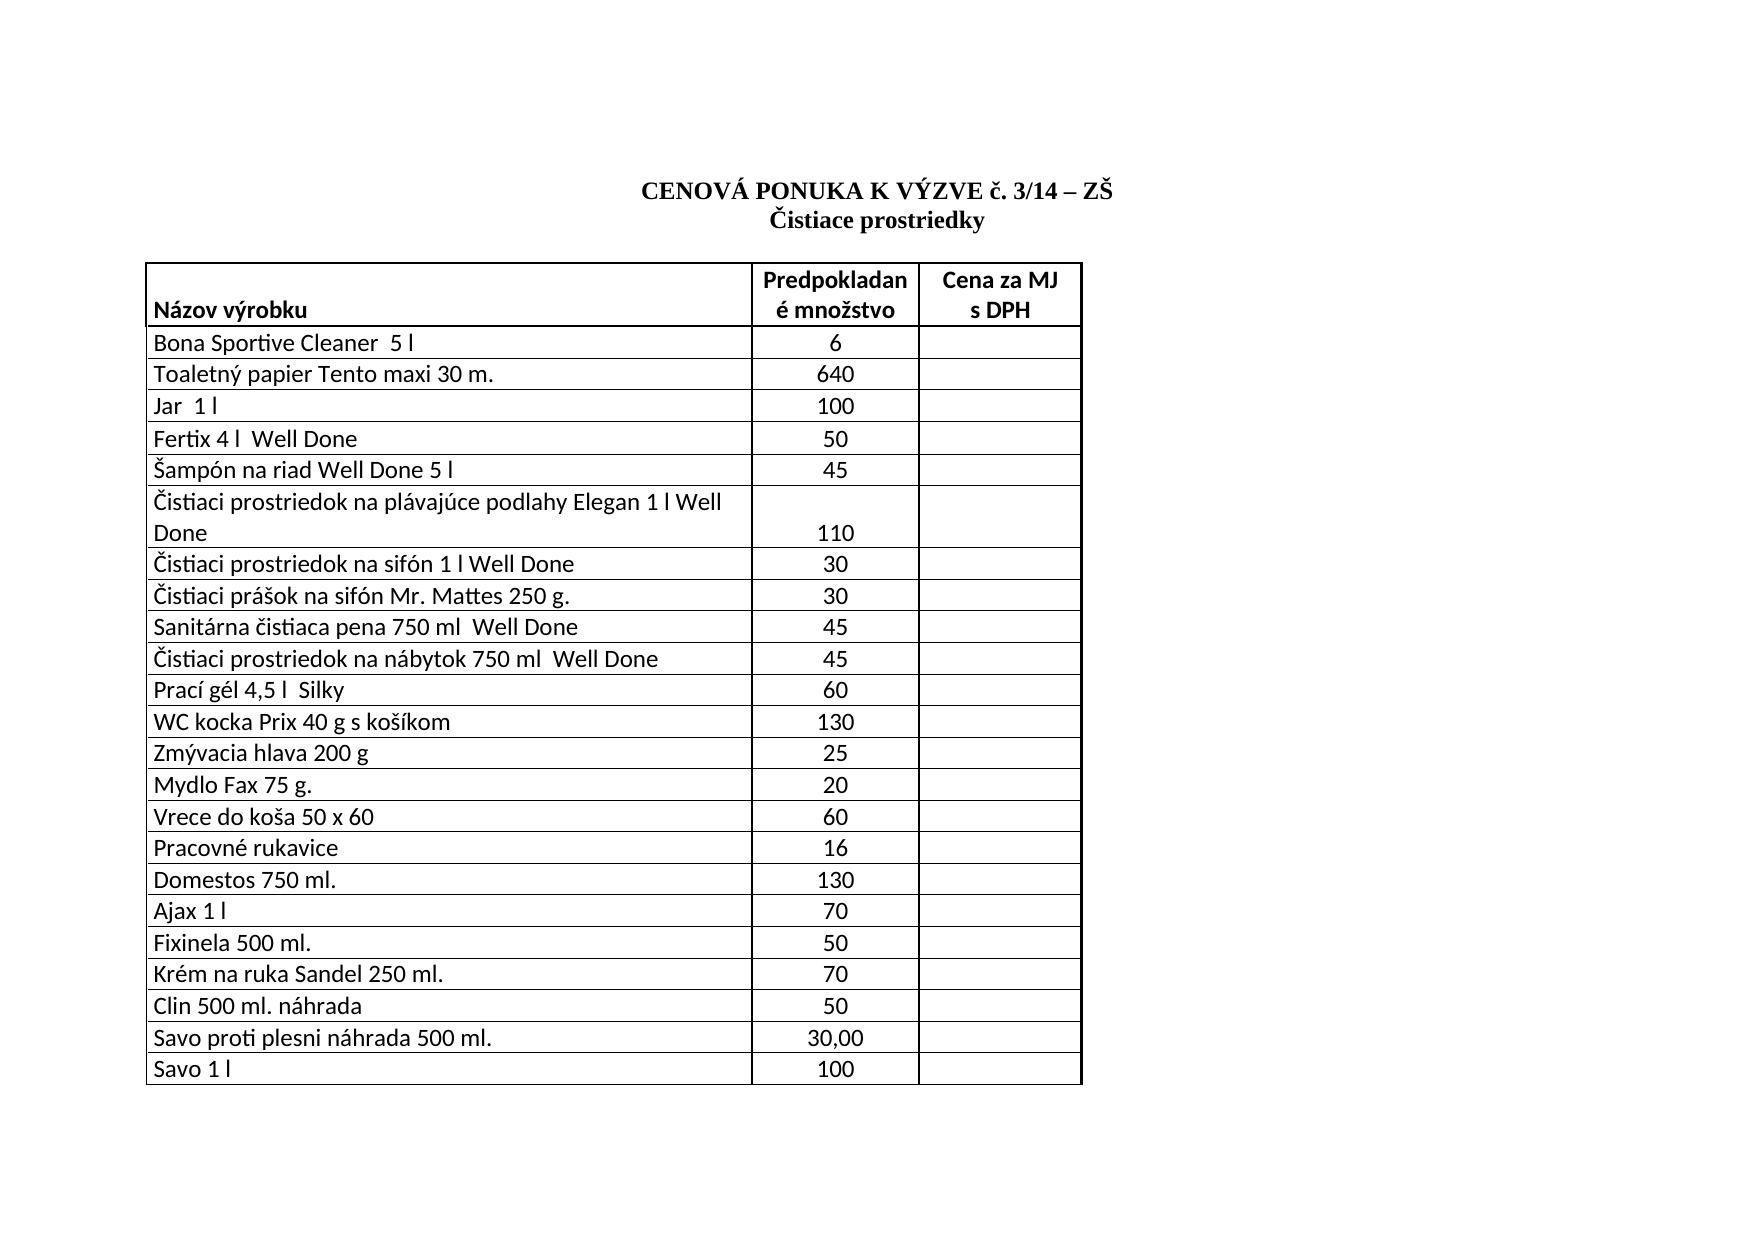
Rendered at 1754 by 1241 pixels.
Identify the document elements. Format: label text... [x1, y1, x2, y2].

table_cell [920, 611, 1080, 642]
table_cell Savo 1 l [147, 1053, 751, 1084]
table_cell Zmývacia hlava 200 g [147, 738, 751, 768]
table_cell [920, 580, 1080, 610]
table_cell 30,00 [753, 1022, 918, 1052]
table_cell Sanitárna čistiaca pena 750 ml Well Done [147, 611, 751, 642]
table_cell [920, 706, 1080, 737]
table_cell 60 [753, 801, 918, 831]
table_cell Krém na ruka Sandel 250 ml. [147, 959, 751, 989]
table_cell [920, 801, 1080, 831]
text Čistiace prostriedky [148, 205, 1606, 234]
table_cell 16 [753, 832, 918, 863]
table_cell [920, 959, 1080, 989]
table_cell Fixinela 500 ml. [147, 927, 751, 957]
table_cell 50 [753, 990, 918, 1021]
table_cell [920, 548, 1080, 579]
table_cell [920, 738, 1080, 768]
table_cell [920, 390, 1080, 421]
table_cell Savo proti plesni náhrada 500 ml. [147, 1022, 751, 1052]
table_cell Jar 1 l [147, 390, 751, 421]
table_cell Čistiaci prostriedok na plávajúce podlahy Elegan 1 l Well Done [147, 486, 751, 547]
table_cell 45 [753, 455, 918, 485]
table_cell Ajax 1 l [147, 895, 751, 926]
table_cell [920, 927, 1080, 957]
table_cell [920, 422, 1080, 453]
table_cell [920, 990, 1080, 1021]
table_cell Čistiaci prášok na sifón Mr. Mattes 250 g. [147, 580, 751, 610]
table_cell 100 [753, 1053, 918, 1084]
table_cell Bona Sportive Cleaner 5 l [147, 326, 751, 358]
table_cell 130 [753, 706, 918, 737]
table_cell 640 [753, 359, 918, 389]
table_cell [920, 643, 1080, 673]
table_cell [920, 327, 1080, 358]
table_cell Fertix 4 l Well Done [147, 422, 751, 453]
table_cell 70 [753, 959, 918, 989]
table_cell Mydlo Fax 75 g. [147, 769, 751, 800]
table_cell Vrece do koša 50 x 60 [147, 801, 751, 831]
table_cell 130 [753, 864, 918, 894]
table_cell [920, 359, 1080, 389]
table_cell [920, 832, 1080, 863]
table_cell [920, 1022, 1080, 1052]
table_cell 70 [753, 895, 918, 926]
table_cell Šampón na riad Well Done 5 l [147, 455, 751, 485]
table_cell WC kocka Prix 40 g s košíkom [147, 706, 751, 737]
table_cell [920, 1053, 1080, 1084]
table_cell 6 [753, 327, 918, 358]
table_cell 50 [753, 927, 918, 957]
table_cell [920, 864, 1080, 894]
table_cell [920, 455, 1080, 485]
table_header Cena za MJ s DPH [920, 264, 1080, 325]
table_cell Prací gél 4,5 l Silky [147, 675, 751, 705]
table_cell [920, 675, 1080, 705]
table_cell 60 [753, 675, 918, 705]
table_header Názov výrobku [147, 264, 751, 325]
table_cell 30 [753, 548, 918, 579]
table_cell 20 [753, 769, 918, 800]
table_cell Toaletný papier Tento maxi 30 m. [147, 359, 751, 389]
table_cell 50 [753, 422, 918, 453]
table_cell 30 [753, 580, 918, 610]
table_cell 100 [753, 390, 918, 421]
table_cell 45 [753, 611, 918, 642]
table_cell Domestos 750 ml. [147, 864, 751, 894]
table_cell 25 [753, 738, 918, 768]
table_cell Čistiaci prostriedok na sifón 1 l Well Done [147, 548, 751, 579]
text CENOVÁ PONUKA K VÝZVE č. 3/14 – ZŠ [148, 176, 1606, 205]
table_cell Clin 500 ml. náhrada [147, 990, 751, 1021]
table_cell 45 [753, 643, 918, 673]
table_cell [920, 895, 1080, 926]
table_cell [920, 486, 1080, 547]
table_cell Čistiaci prostriedok na nábytok 750 ml Well Done [147, 643, 751, 673]
table_cell Pracovné rukavice [147, 832, 751, 863]
table_cell [920, 769, 1080, 800]
table_cell 110 [753, 486, 918, 547]
table_header Predpokladané množstvo [753, 264, 918, 325]
